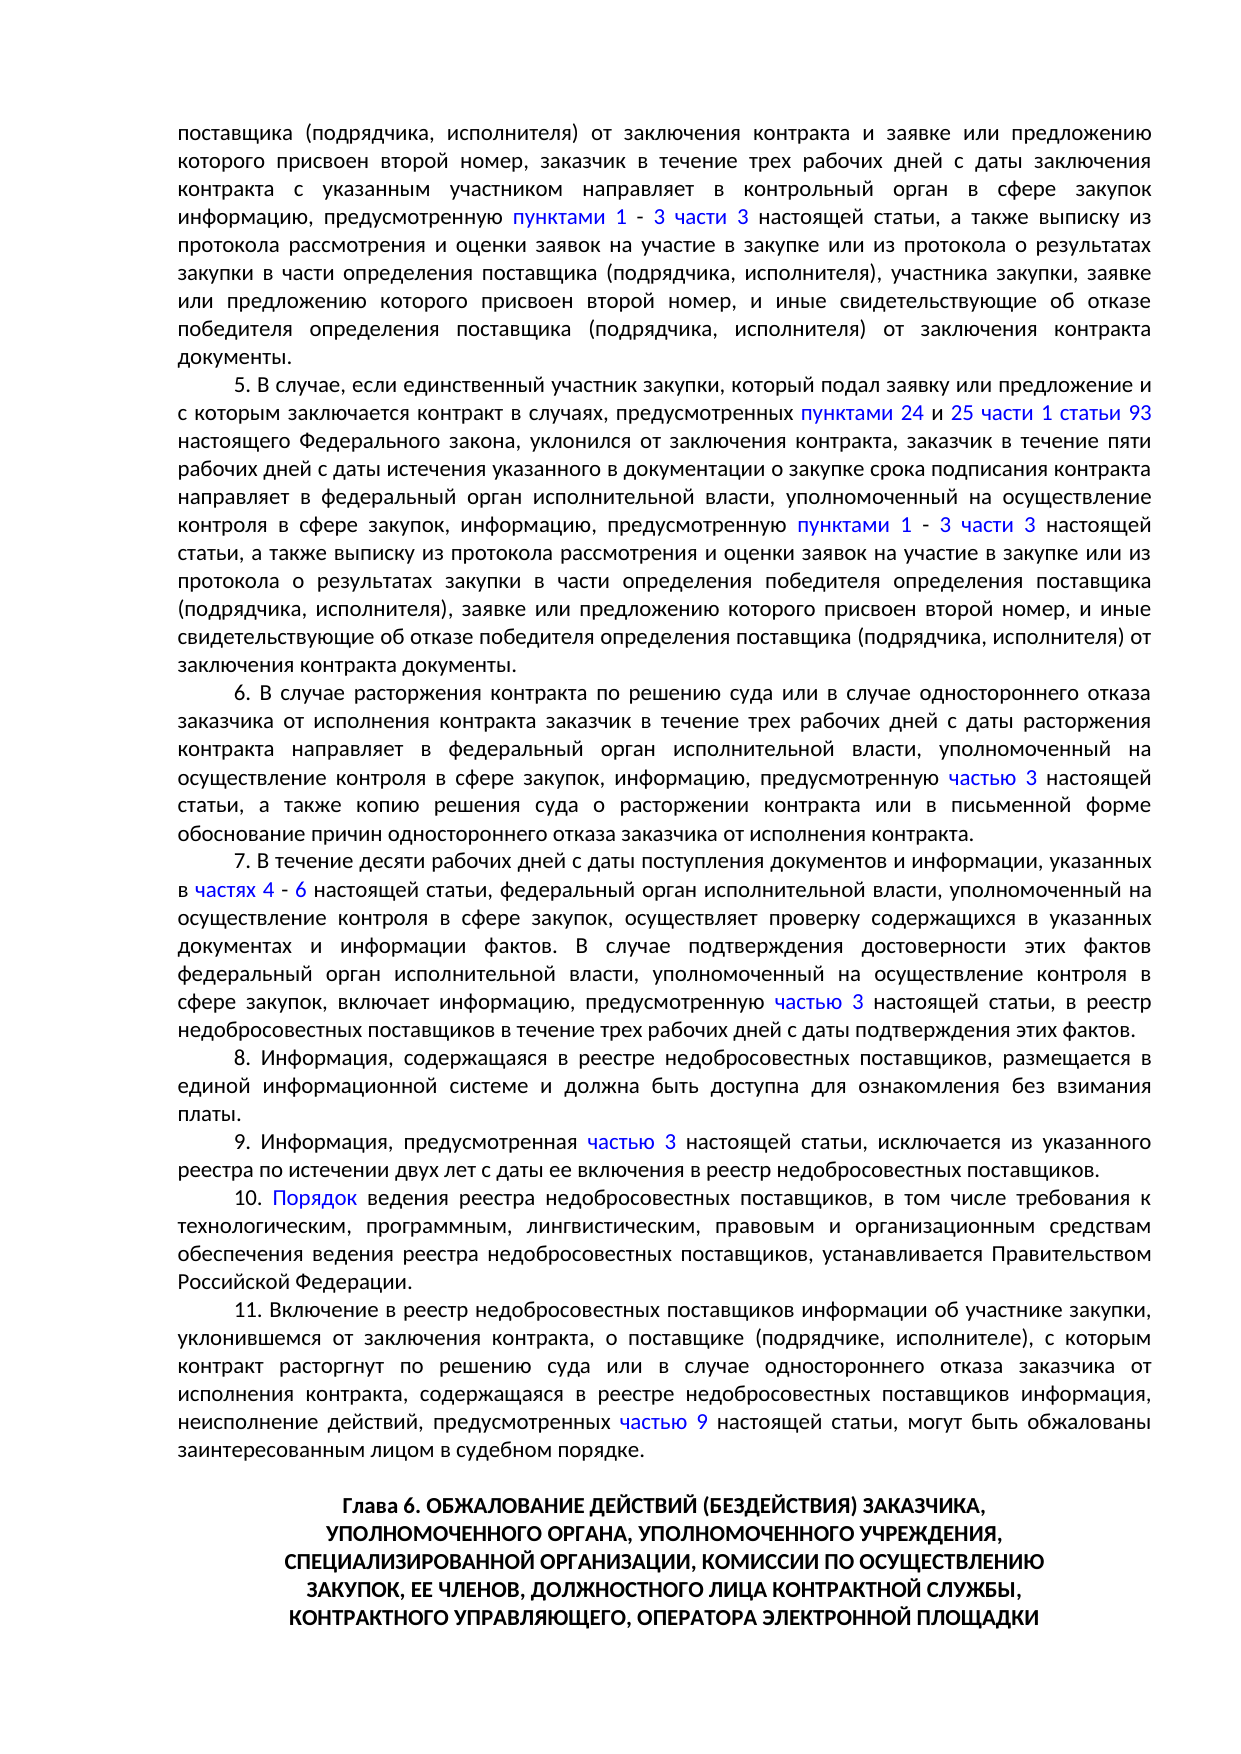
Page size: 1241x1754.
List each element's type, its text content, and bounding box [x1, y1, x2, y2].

text 8. Информация, содержащаяся в реестре недобросовестных поставщиков, размещается в единой информационной системе и должна быть доступна для ознакомления без взимания платы. [177, 1043, 1152, 1127]
title Глава 6. ОБЖАЛОВАНИЕ ДЕЙСТВИЙ (БЕЗДЕЙСТВИЯ) ЗАКАЗЧИКА, [177, 1491, 1152, 1519]
text 7. В течение десяти рабочих дней с даты поступления документов и информации, указанных в частях 4 - 6 настоящей статьи, федеральный орган исполнительной власти, уполномоченный на осуществление контроля в сфере закупок, осуществляет проверку содержащихся в указанных документах и информации фактов. В случае подтверждения достоверности этих фактов федеральный орган исполнительной власти, уполномоченный на осуществление контроля в сфере закупок, включает информацию, предусмотренную частью 3 настоящей статьи, в реестр недобросовестных поставщиков в течение трех рабочих дней с даты подтверждения этих фактов. [177, 847, 1152, 1043]
text 5. В случае, если единственный участник закупки, который подал заявку или предложение и с которым заключается контракт в случаях, предусмотренных пунктами 24 и 25 части 1 статьи 93 настоящего Федерального закона, уклонился от заключения контракта, заказчик в течение пяти рабочих дней с даты истечения указанного в документации о закупке срока подписания контракта направляет в федеральный орган исполнительной власти, уполномоченный на осуществление контроля в сфере закупок, информацию, предусмотренную пунктами 1 - 3 части 3 настоящей статьи, а также выписку из протокола рассмотрения и оценки заявок на участие в закупке или из протокола о результатах закупки в части определения победителя определения поставщика (подрядчика, исполнителя), заявке или предложению которого присвоен второй номер, и иные свидетельствующие об отказе победителя определения поставщика (подрядчика, исполнителя) от заключения контракта документы. [177, 370, 1152, 678]
text 9. Информация, предусмотренная частью 3 настоящей статьи, исключается из указанного реестра по истечении двух лет с даты ее включения в реестр недобросовестных поставщиков. [177, 1127, 1152, 1183]
title КОНТРАКТНОГО УПРАВЛЯЮЩЕГО, ОПЕРАТОРА ЭЛЕКТРОННОЙ ПЛОЩАДКИ [177, 1603, 1152, 1631]
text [177, 118, 1152, 370]
text 11. Включение в реестр недобросовестных поставщиков информации об участнике закупки, уклонившемся от заключения контракта, о поставщике (подрядчике, исполнителе), с которым контракт расторгнут по решению суда или в случае одностороннего отказа заказчика от исполнения контракта, содержащаяся в реестре недобросовестных поставщиков информация, неисполнение действий, предусмотренных частью 9 настоящей статьи, могут быть обжалованы заинтересованным лицом в судебном порядке. [177, 1295, 1152, 1463]
title ЗАКУПОК, ЕЕ ЧЛЕНОВ, ДОЛЖНОСТНОГО ЛИЦА КОНТРАКТНОЙ СЛУЖБЫ, [177, 1575, 1152, 1603]
text 10. Порядок ведения реестра недобросовестных поставщиков, в том числе требования к технологическим, программным, лингвистическим, правовым и организационным средствам обеспечения ведения реестра недобросовестных поставщиков, устанавливается Правительством Российской Федерации. [177, 1183, 1152, 1295]
title СПЕЦИАЛИЗИРОВАННОЙ ОРГАНИЗАЦИИ, КОМИССИИ ПО ОСУЩЕСТВЛЕНИЮ [177, 1547, 1152, 1575]
text 6. В случае расторжения контракта по решению суда или в случае одностороннего отказа заказчика от исполнения контракта заказчик в течение трех рабочих дней с даты расторжения контракта направляет в федеральный орган исполнительной власти, уполномоченный на осуществление контроля в сфере закупок, информацию, предусмотренную частью 3 настоящей статьи, а также копию решения суда о расторжении контракта или в письменной форме обоснование причин одностороннего отказа заказчика от исполнения контракта. [177, 678, 1152, 847]
title УПОЛНОМОЧЕННОГО ОРГАНА, УПОЛНОМОЧЕННОГО УЧРЕЖДЕНИЯ, [177, 1519, 1152, 1547]
